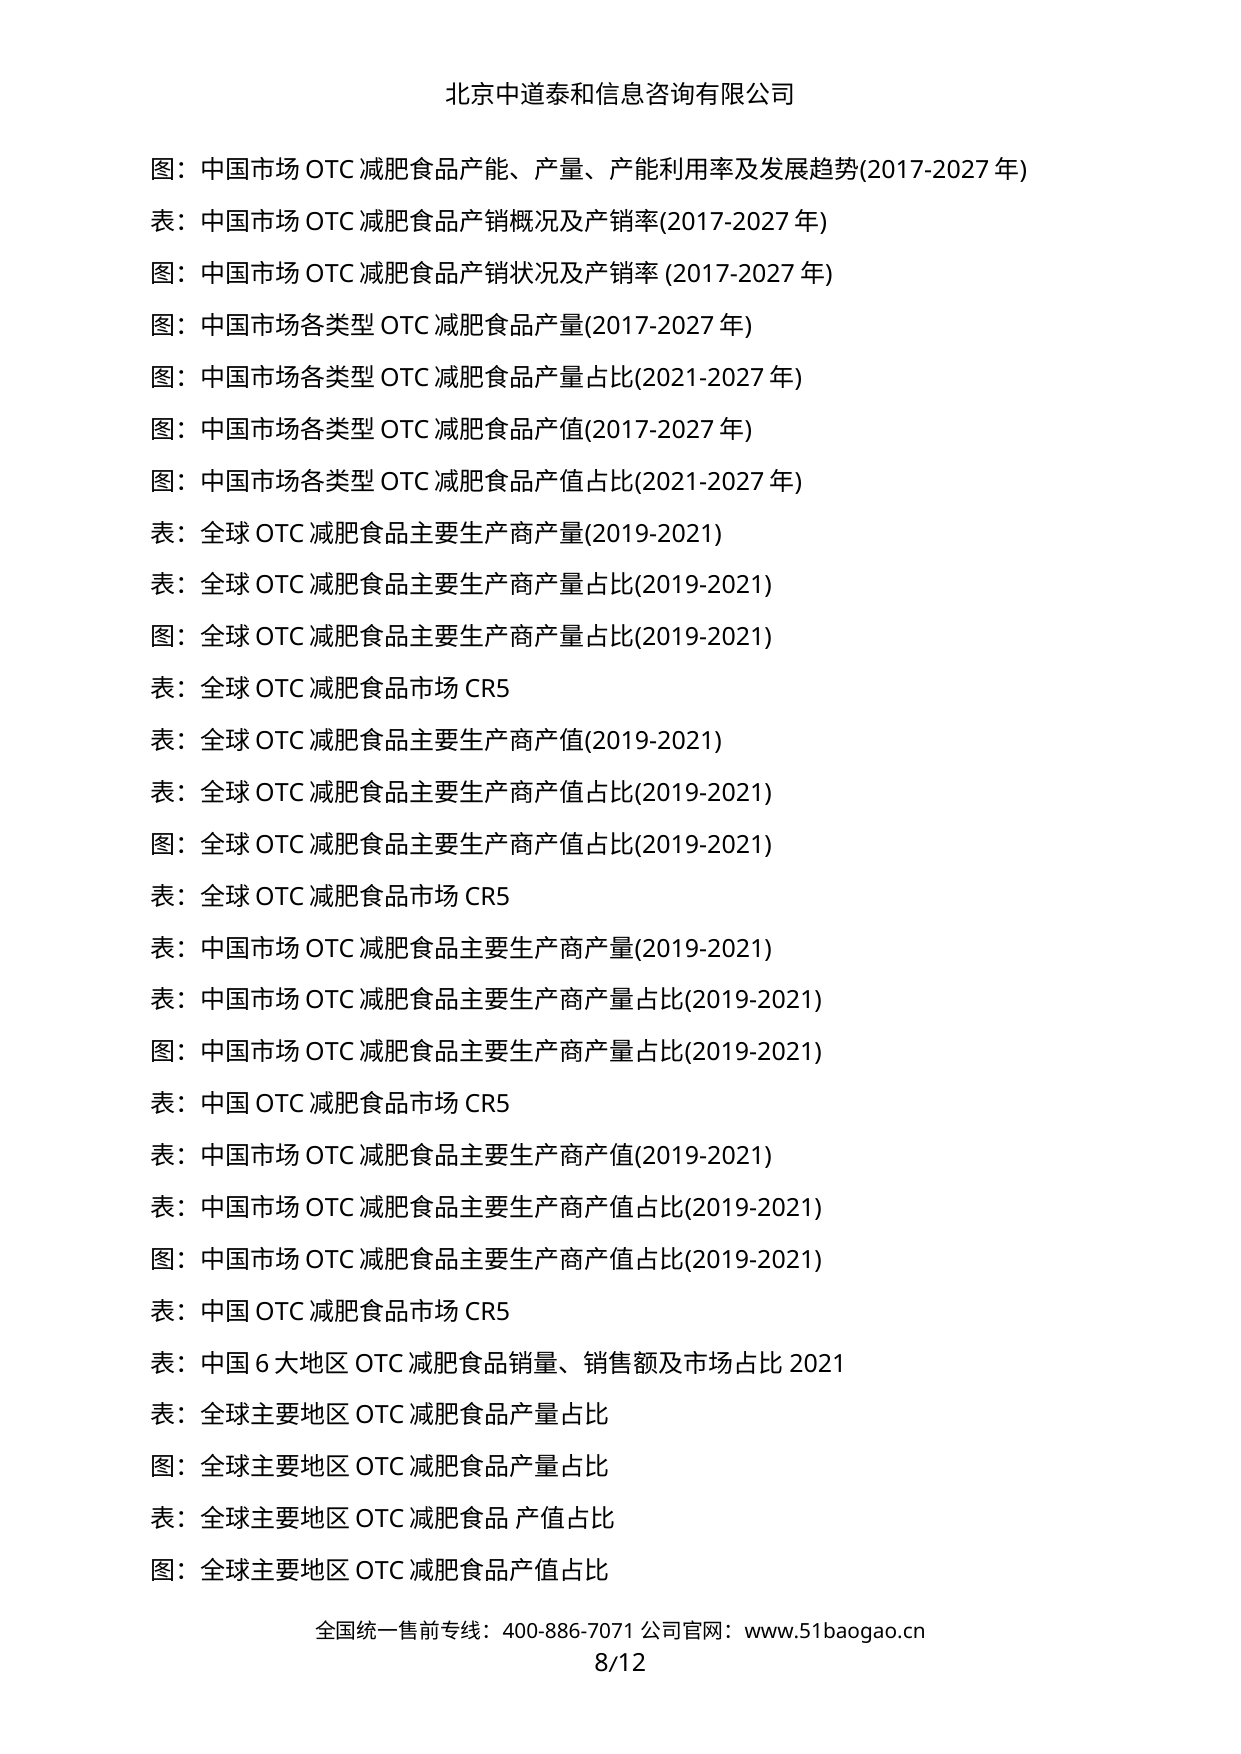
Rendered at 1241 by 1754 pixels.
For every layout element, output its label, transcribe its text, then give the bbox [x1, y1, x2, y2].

text 表：中国市场OTC减肥食品主要生产商产量(2019-2021) [150, 928, 1090, 964]
text 表：全球OTC减肥食品主要生产商产量占比(2019-2021) [150, 565, 1090, 601]
text 表：全球OTC减肥食品市场CR5 [150, 669, 1090, 705]
text 图：中国市场OTC减肥食品产销状况及产销率 (2017-2027年) [150, 254, 1090, 290]
text 表：全球OTC减肥食品主要生产商产值(2019-2021) [150, 721, 1090, 757]
text 表：全球主要地区OTC减肥食品产量占比 [150, 1395, 1090, 1431]
text 表：全球OTC减肥食品市场CR5 [150, 876, 1090, 912]
text 图：全球OTC减肥食品主要生产商产量占比(2019-2021) [150, 617, 1090, 653]
text 图：全球OTC减肥食品主要生产商产值占比(2019-2021) [150, 824, 1090, 861]
text 图：中国市场OTC减肥食品主要生产商产值占比(2019-2021) [150, 1239, 1090, 1276]
text 图：全球主要地区OTC减肥食品产量占比 [150, 1447, 1090, 1483]
text 表：全球OTC减肥食品主要生产商产值占比(2019-2021) [150, 772, 1090, 809]
text 图：中国市场OTC减肥食品产能、产量、产能利用率及发展趋势(2017-2027年) [150, 150, 1090, 186]
text 表：中国市场OTC减肥食品产销概况及产销率(2017-2027年) [150, 202, 1090, 238]
text 图：中国市场各类型OTC减肥食品产量占比(2021-2027年) [150, 357, 1090, 394]
text 表：中国市场OTC减肥食品主要生产商产值占比(2019-2021) [150, 1187, 1090, 1224]
text 表：中国OTC减肥食品市场CR5 [150, 1084, 1090, 1120]
text 表：中国OTC减肥食品市场CR5 [150, 1291, 1090, 1327]
text 表：中国市场OTC减肥食品主要生产商产量占比(2019-2021) [150, 980, 1090, 1016]
text 表：中国市场OTC减肥食品主要生产商产值(2019-2021) [150, 1136, 1090, 1172]
text 图：中国市场各类型OTC减肥食品产量(2017-2027年) [150, 306, 1090, 342]
text 图：中国市场OTC减肥食品主要生产商产量占比(2019-2021) [150, 1032, 1090, 1068]
text 表：中国6大地区OTC减肥食品销量、销售额及市场占比 2021 [150, 1343, 1090, 1379]
text 图：中国市场各类型OTC减肥食品产值占比(2021-2027年) [150, 461, 1090, 497]
text 图：全球主要地区OTC减肥食品产值占比 [150, 1551, 1090, 1587]
text 表：全球主要地区OTC减肥食品 产值占比 [150, 1499, 1090, 1535]
text 图：中国市场各类型OTC减肥食品产值(2017-2027年) [150, 409, 1090, 446]
text 表：全球OTC减肥食品主要生产商产量(2019-2021) [150, 513, 1090, 549]
